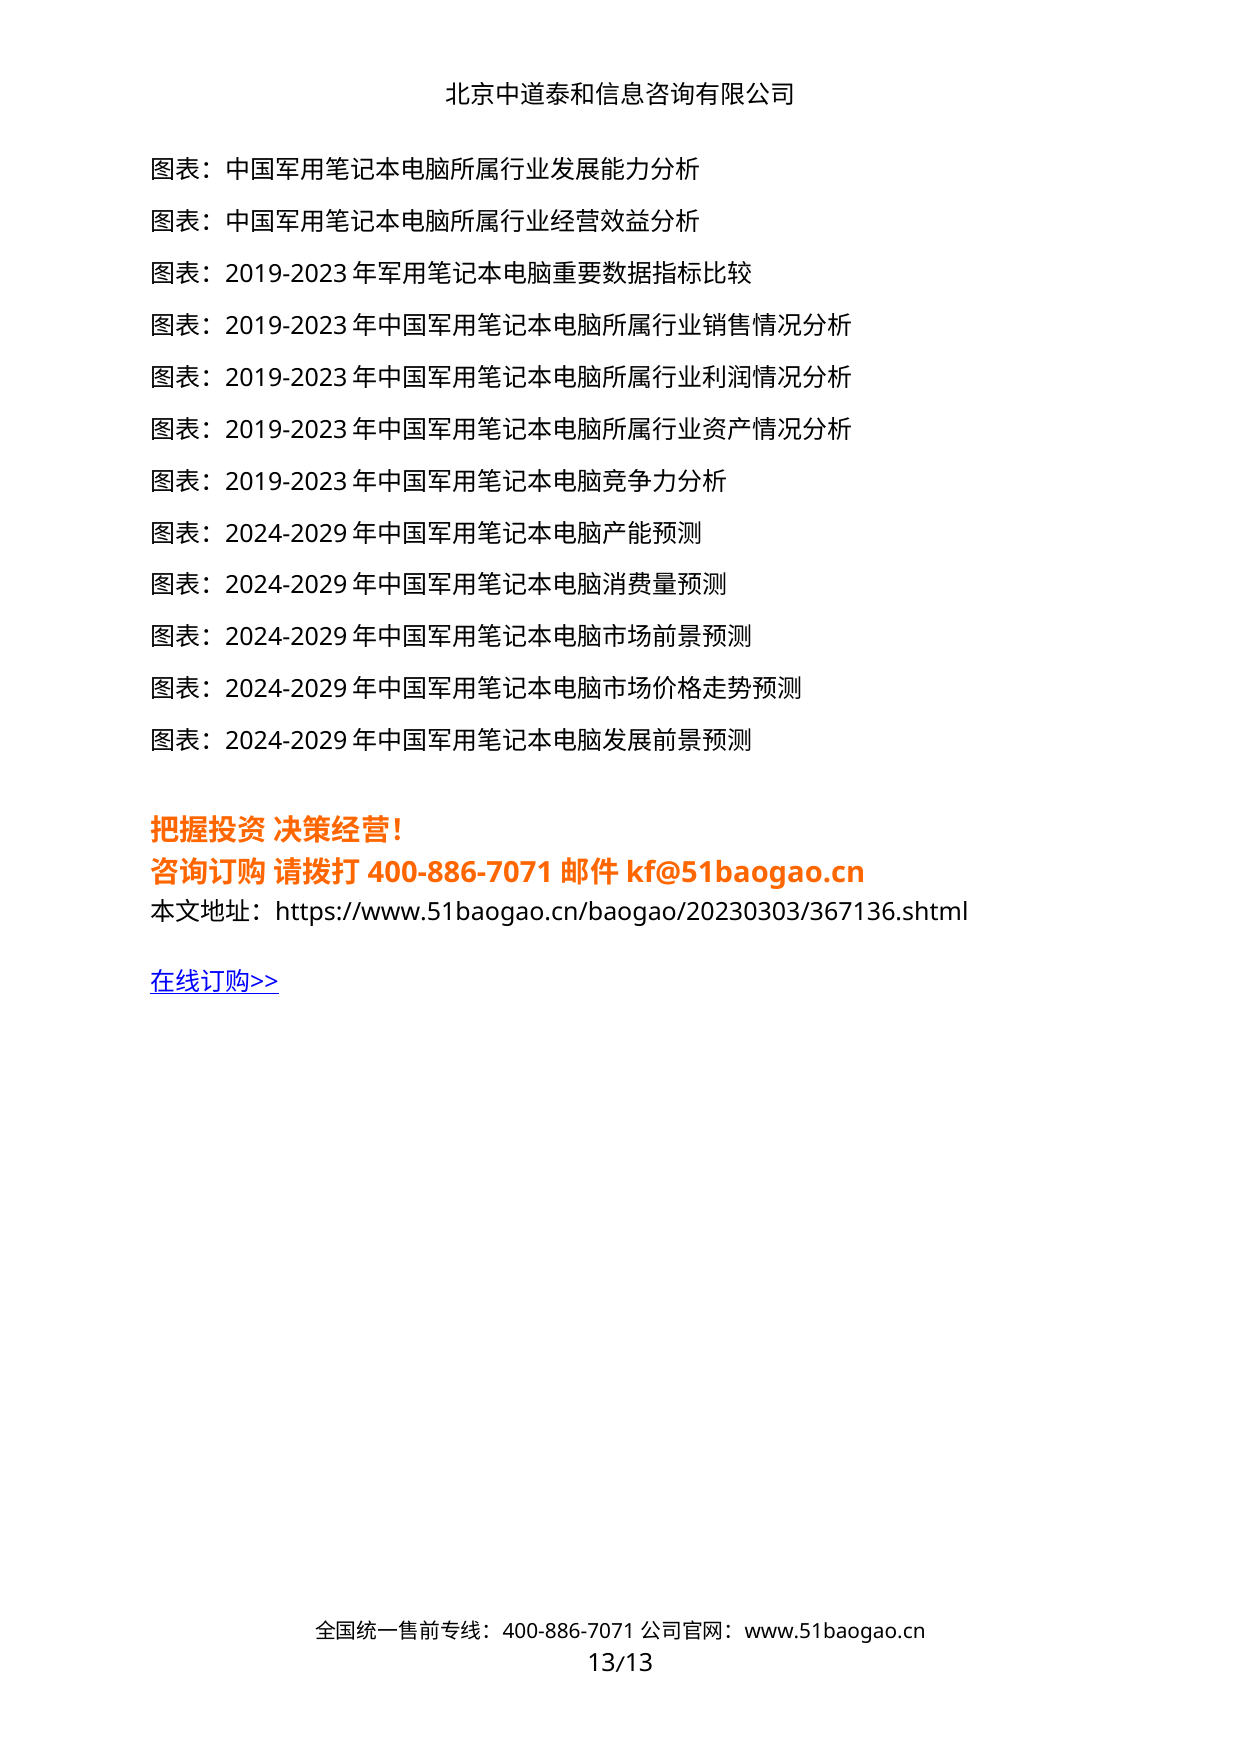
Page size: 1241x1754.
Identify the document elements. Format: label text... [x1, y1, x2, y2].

text 图表：2019-2023年中国军用笔记本电脑所属行业利润情况分析 [150, 357, 1090, 394]
text 图表：2024-2029年中国军用笔记本电脑市场价格走势预测 [150, 669, 1090, 705]
text 图表：2024-2029年中国军用笔记本电脑发展前景预测 [150, 721, 1090, 757]
text 图表：中国军用笔记本电脑所属行业发展能力分析 [150, 150, 1090, 186]
text 图表：2024-2029年中国军用笔记本电脑市场前景预测 [150, 617, 1090, 653]
text 图表：中国军用笔记本电脑所属行业经营效益分析 [150, 202, 1090, 238]
text 在线订购>> [150, 927, 1090, 998]
text 图表：2019-2023年中国军用笔记本电脑所属行业销售情况分析 [150, 306, 1090, 342]
text 图表：2019-2023年中国军用笔记本电脑所属行业资产情况分析 [150, 409, 1090, 446]
text 图表：2019-2023年军用笔记本电脑重要数据指标比较 [150, 254, 1090, 290]
text 图表：2024-2029年中国军用笔记本电脑产能预测 [150, 513, 1090, 549]
text 把握投资 决策经营！咨询订购 请拨打 400-886-7071 邮件 kf@51baogao.cn本文地址：https://www.51baogao.cn/baogao/20230303/367136.shtml [150, 772, 1090, 927]
text 图表：2024-2029年中国军用笔记本电脑消费量预测 [150, 565, 1090, 601]
text 图表：2019-2023年中国军用笔记本电脑竞争力分析 [150, 461, 1090, 497]
